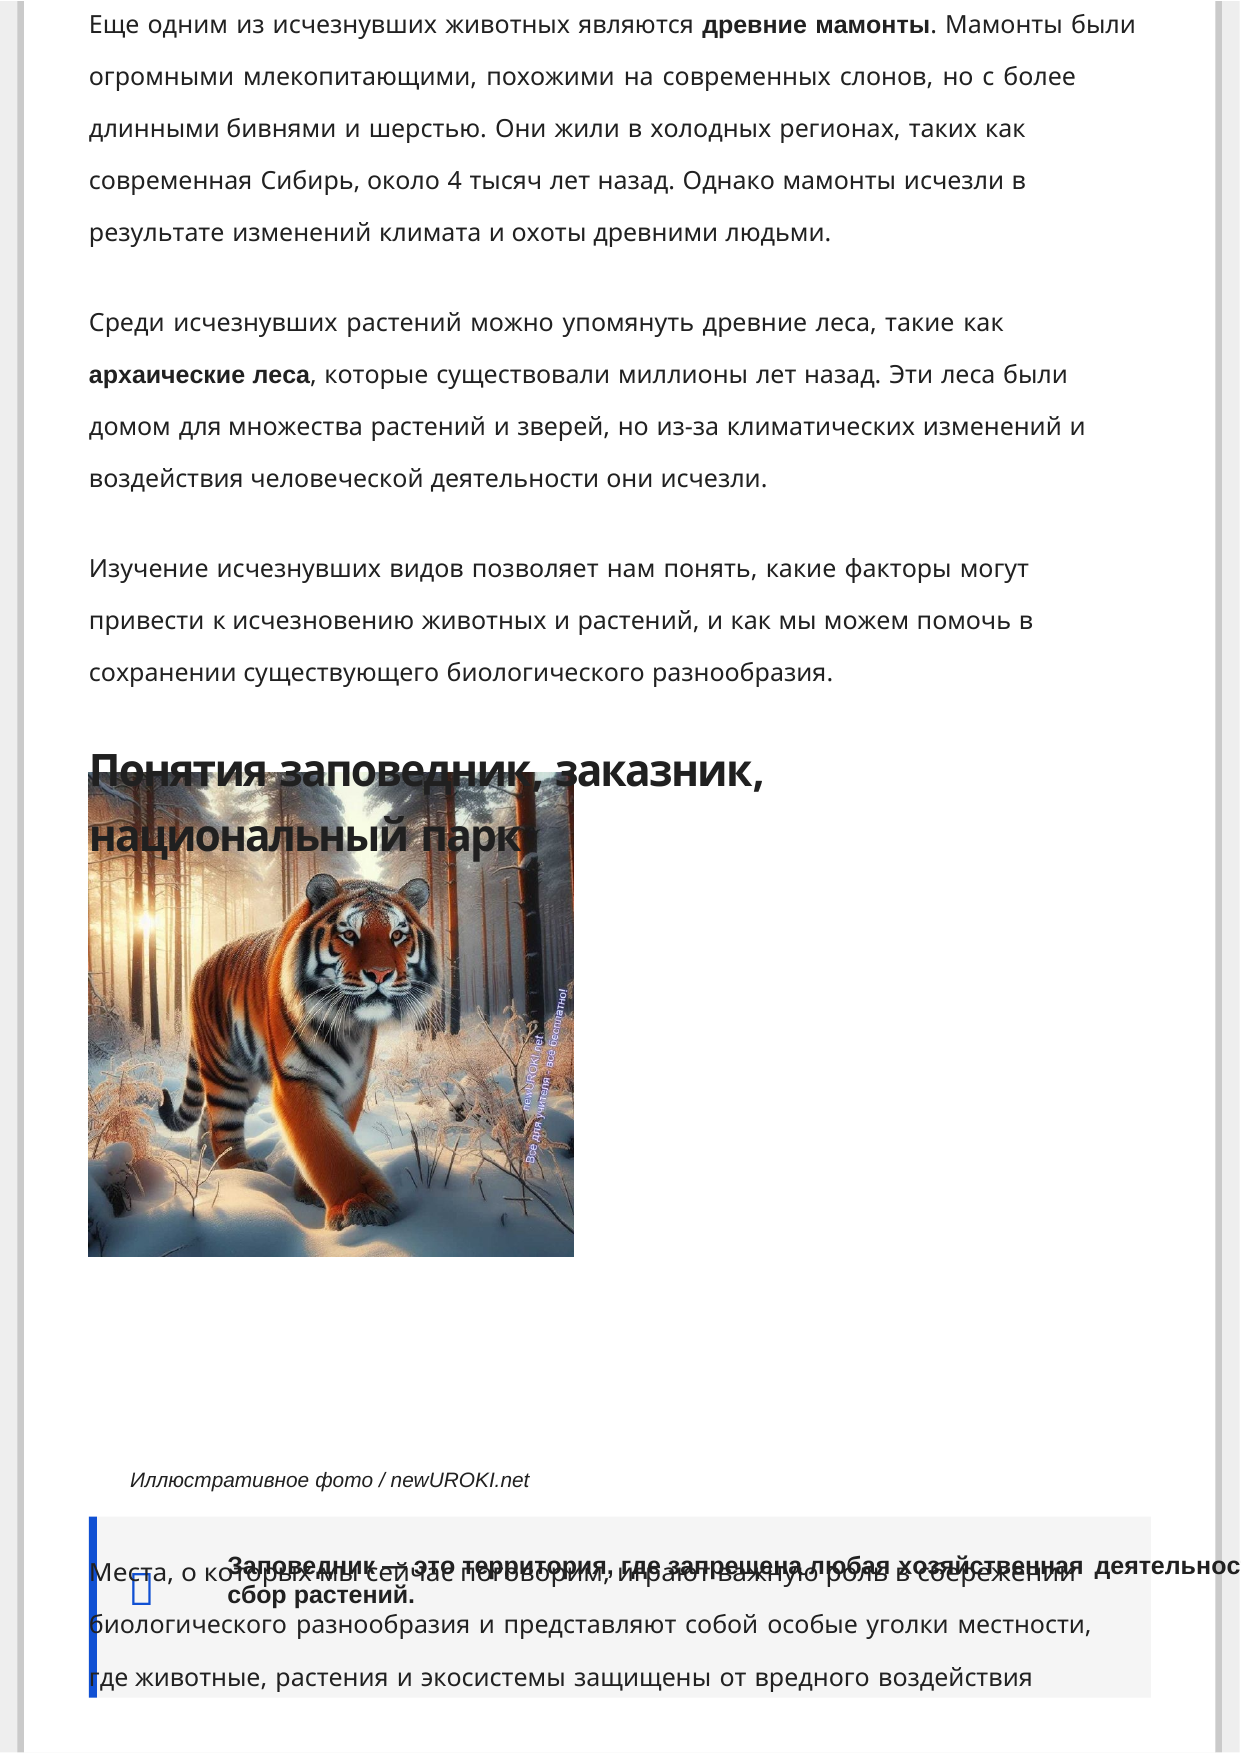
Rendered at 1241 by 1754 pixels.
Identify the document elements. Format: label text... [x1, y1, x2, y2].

picture [88, 772, 574, 1257]
text Среди исчезнувших растений можно упомянуть древние леса, такие как архаические леса, которые существовали миллионы лет назад. Эти леса были домом для множества растений и зверей, но из-за климатических изменений и воздействия человеческой деятельности они исчезли. [89, 305, 1136, 494]
subtitle Понятия заповедник, заказник, национальный парк [89, 739, 809, 865]
text Изучение исчезнувших видов позволяет нам понять, какие факторы могут привести к исчезновению животных и растений, и как мы можем помочь в сохранении существующего биологического разнообразия. [89, 551, 1136, 689]
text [89, 1555, 1136, 1693]
text Еще одним из исчезнувших животных являются древние мамонты. Мамонты были огромными млекопитающими, похожими на современных слонов, но с более длинными бивнями и шерстью. Они жили в холодных регионах, таких как современная Сибирь, около 4 тысяч лет назад. Однако мамонты исчезли в результате изменений климата и охоты древними людьми. [89, 7, 1153, 249]
text Иллюстративное фото / newUROKI.net [130, 1468, 1240, 1492]
